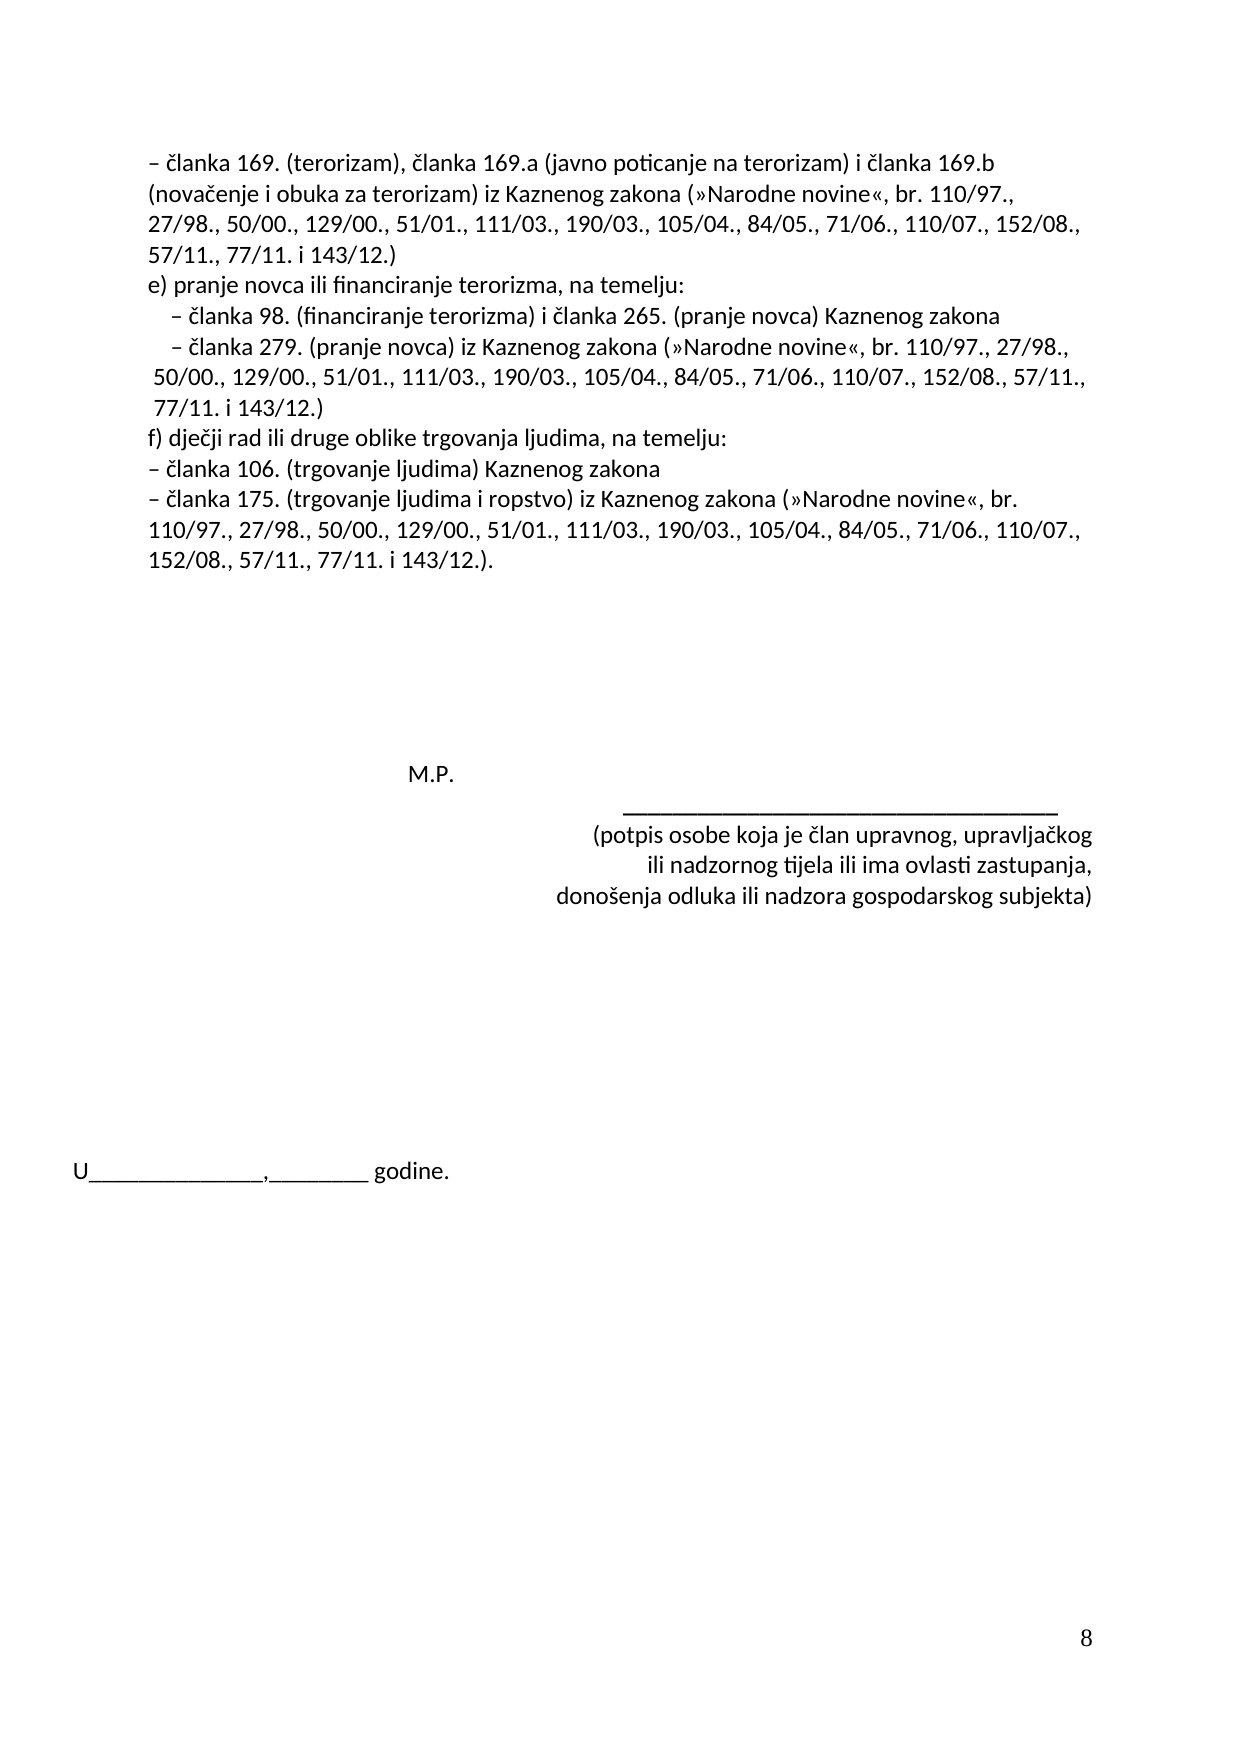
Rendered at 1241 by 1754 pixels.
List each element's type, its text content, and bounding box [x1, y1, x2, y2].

text ___________________________________ [148, 788, 1093, 819]
text U______________,________ godine. [73, 1155, 1093, 1185]
text donošenja odluka ili nadzora gospodarskog subjekta) [148, 880, 1093, 911]
text – članka 279. (pranje novca) iz Kaznenog zakona (»Narodne novine«, br. 110/97., 27/98., 50/00., 129/00., 51/01., 111/03., 190/03., 105/04., 84/05., 71/06., 110/07., 152/08., 57/11., [148, 331, 1093, 392]
text (potpis osobe koja je član upravnog, upravljačkog [148, 819, 1093, 849]
text M.P. [148, 758, 1093, 788]
text – članka 98. (financiranje terorizma) i članka 265. (pranje novca) Kaznenog zakona [148, 300, 1093, 331]
text e) pranje novca ili financiranje terorizma, na temelju: [148, 270, 1093, 300]
text 77/11. i 143/12.) [148, 392, 1093, 422]
text f) dječji rad ili druge oblike trgovanja ljudima, na temelju: [148, 422, 1093, 453]
text ili nadzornog tijela ili ima ovlasti zastupanja, [148, 849, 1093, 880]
text – članka 169. (terorizam), članka 169.a (javno poticanje na terorizam) i članka 169.b (novačenje i obuka za terorizam) iz Kaznenog zakona (»Narodne novine«, br. 110/97., 27/98., 50/00., 129/00., 51/01., 111/03., 190/03., 105/04., 84/05., 71/06., 110/07., 152/08., 57/11., 77/11. i 143/12.) [148, 148, 1093, 270]
text – članka 175. (trgovanje ljudima i ropstvo) iz Kaznenog zakona (»Narodne novine«, br. 110/97., 27/98., 50/00., 129/00., 51/01., 111/03., 190/03., 105/04., 84/05., 71/06., 110/07., 152/08., 57/11., 77/11. i 143/12.). [148, 483, 1093, 575]
text – članka 106. (trgovanje ljudima) Kaznenog zakona [148, 453, 1093, 483]
